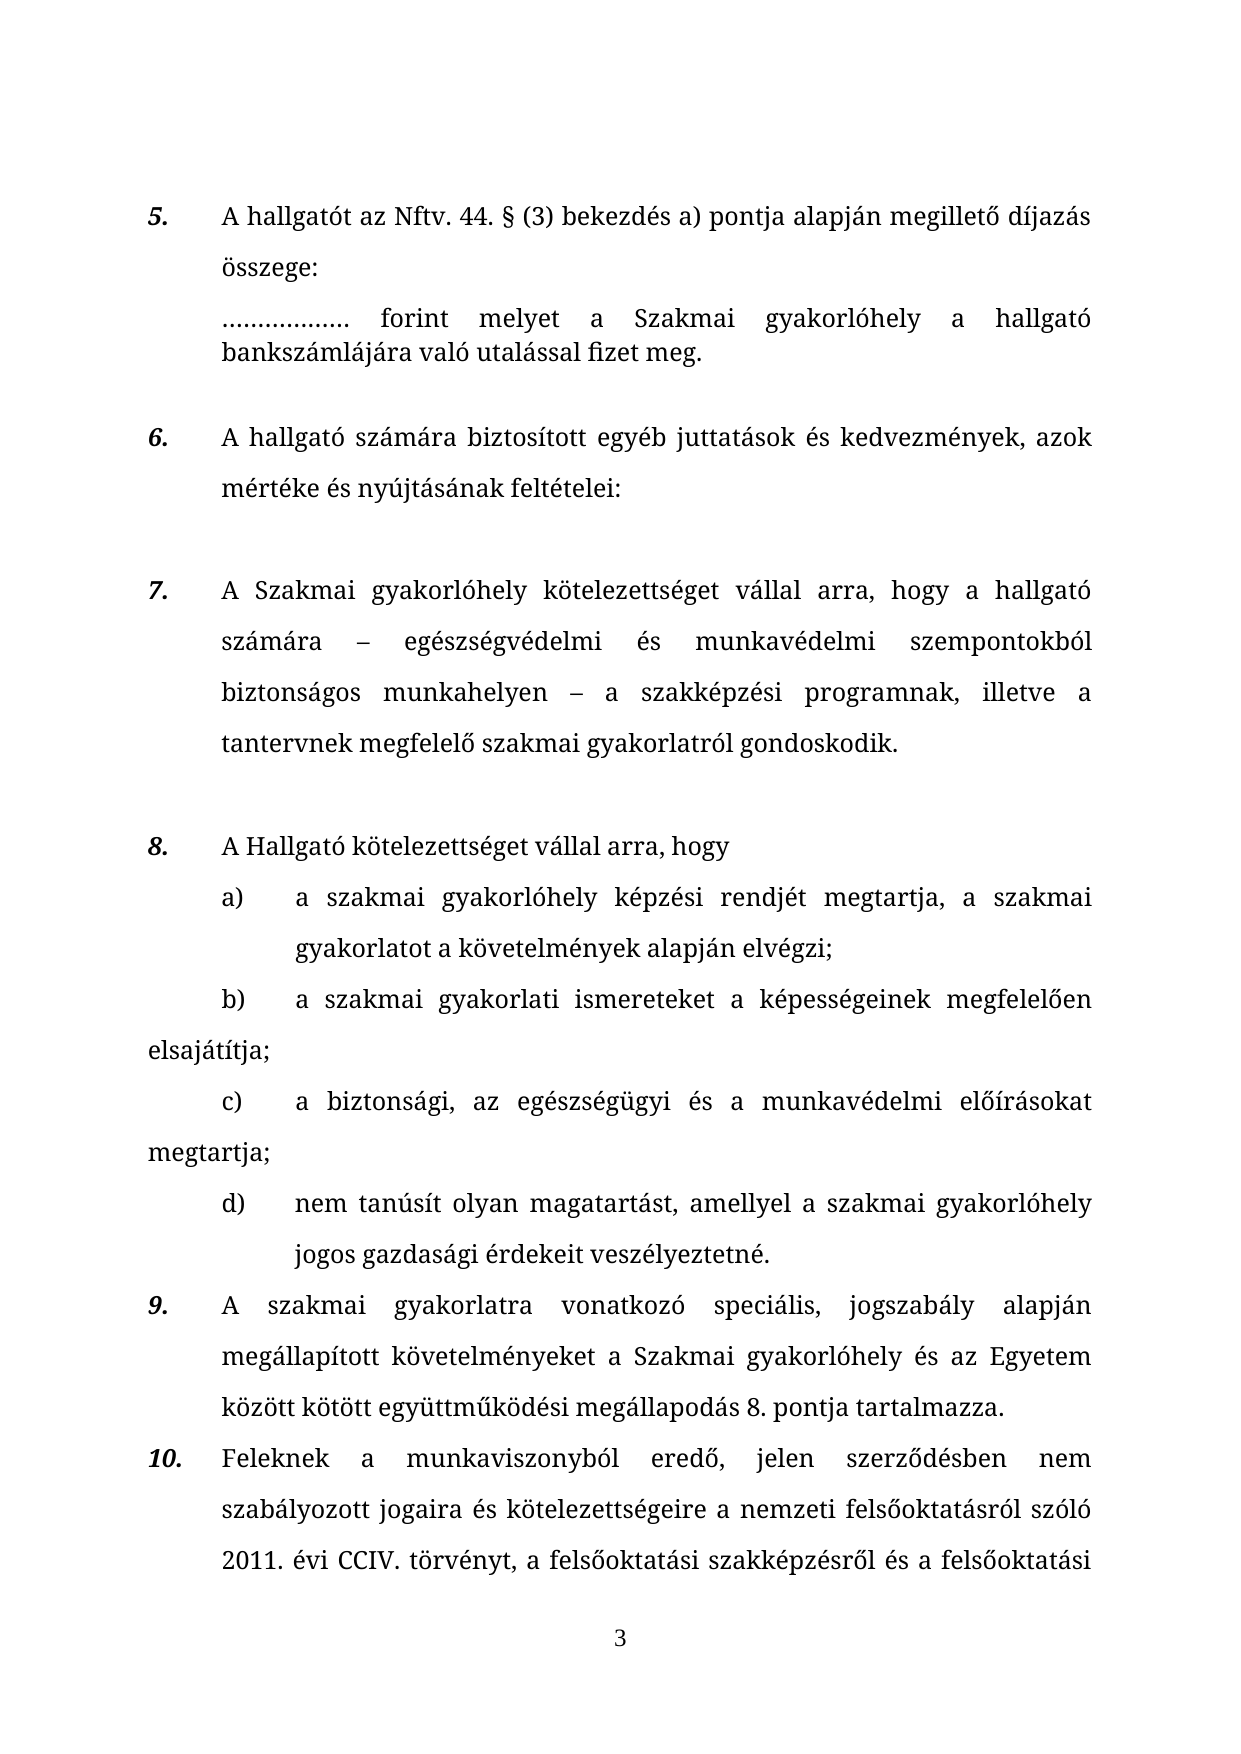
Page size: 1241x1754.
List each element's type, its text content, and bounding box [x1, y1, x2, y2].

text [148, 1441, 1093, 1577]
text 7. A Szakmai gyakorlóhely kötelezettséget vállal arra, hogy a hallgató számára – egészségvédelmi és munkavédelmi szempontokból biztonságos munkahelyen – a szakképzési programnak, illetve a tantervnek megfelelő szakmai gyakorlatról gondoskodik. [148, 573, 1093, 760]
text c) a biztonsági, az egészségügyi és a munkavédelmi előírásokat megtartja; [148, 1083, 1093, 1168]
text a) a szakmai gyakorlóhely képzési rendjét megtartja, a szakmai gyakorlatot a követelmények alapján elvégzi; [221, 879, 1093, 964]
text d) nem tanúsít olyan magatartást, amellyel a szakmai gyakorlóhely jogos gazdasági érdekeit veszélyeztetné. [221, 1186, 1093, 1271]
text 6. A hallgató számára biztosított egyéb juttatások és kedvezmények, azok mértéke és nyújtásának feltételei: [148, 420, 1093, 505]
text b) a szakmai gyakorlati ismereteket a képességeinek megfelelően elsajátítja; [148, 981, 1093, 1066]
text 8. A Hallgató kötelezettséget vállal arra, hogy [148, 828, 1093, 862]
text ……………… forint melyet a Szakmai gyakorlóhely a hallgató bankszámlájára való utalással fizet meg. [221, 301, 1093, 369]
text 9. A szakmai gyakorlatra vonatkozó speciális, jogszabály alapján megállapított követelményeket a Szakmai gyakorlóhely és az Egyetem között kötött együttműködési megállapodás 8. pontja tartalmazza. [148, 1288, 1093, 1424]
text 5. A hallgatót az Nftv. 44. § (3) bekezdés a) pontja alapján megillető díjazás összege: [148, 199, 1093, 284]
